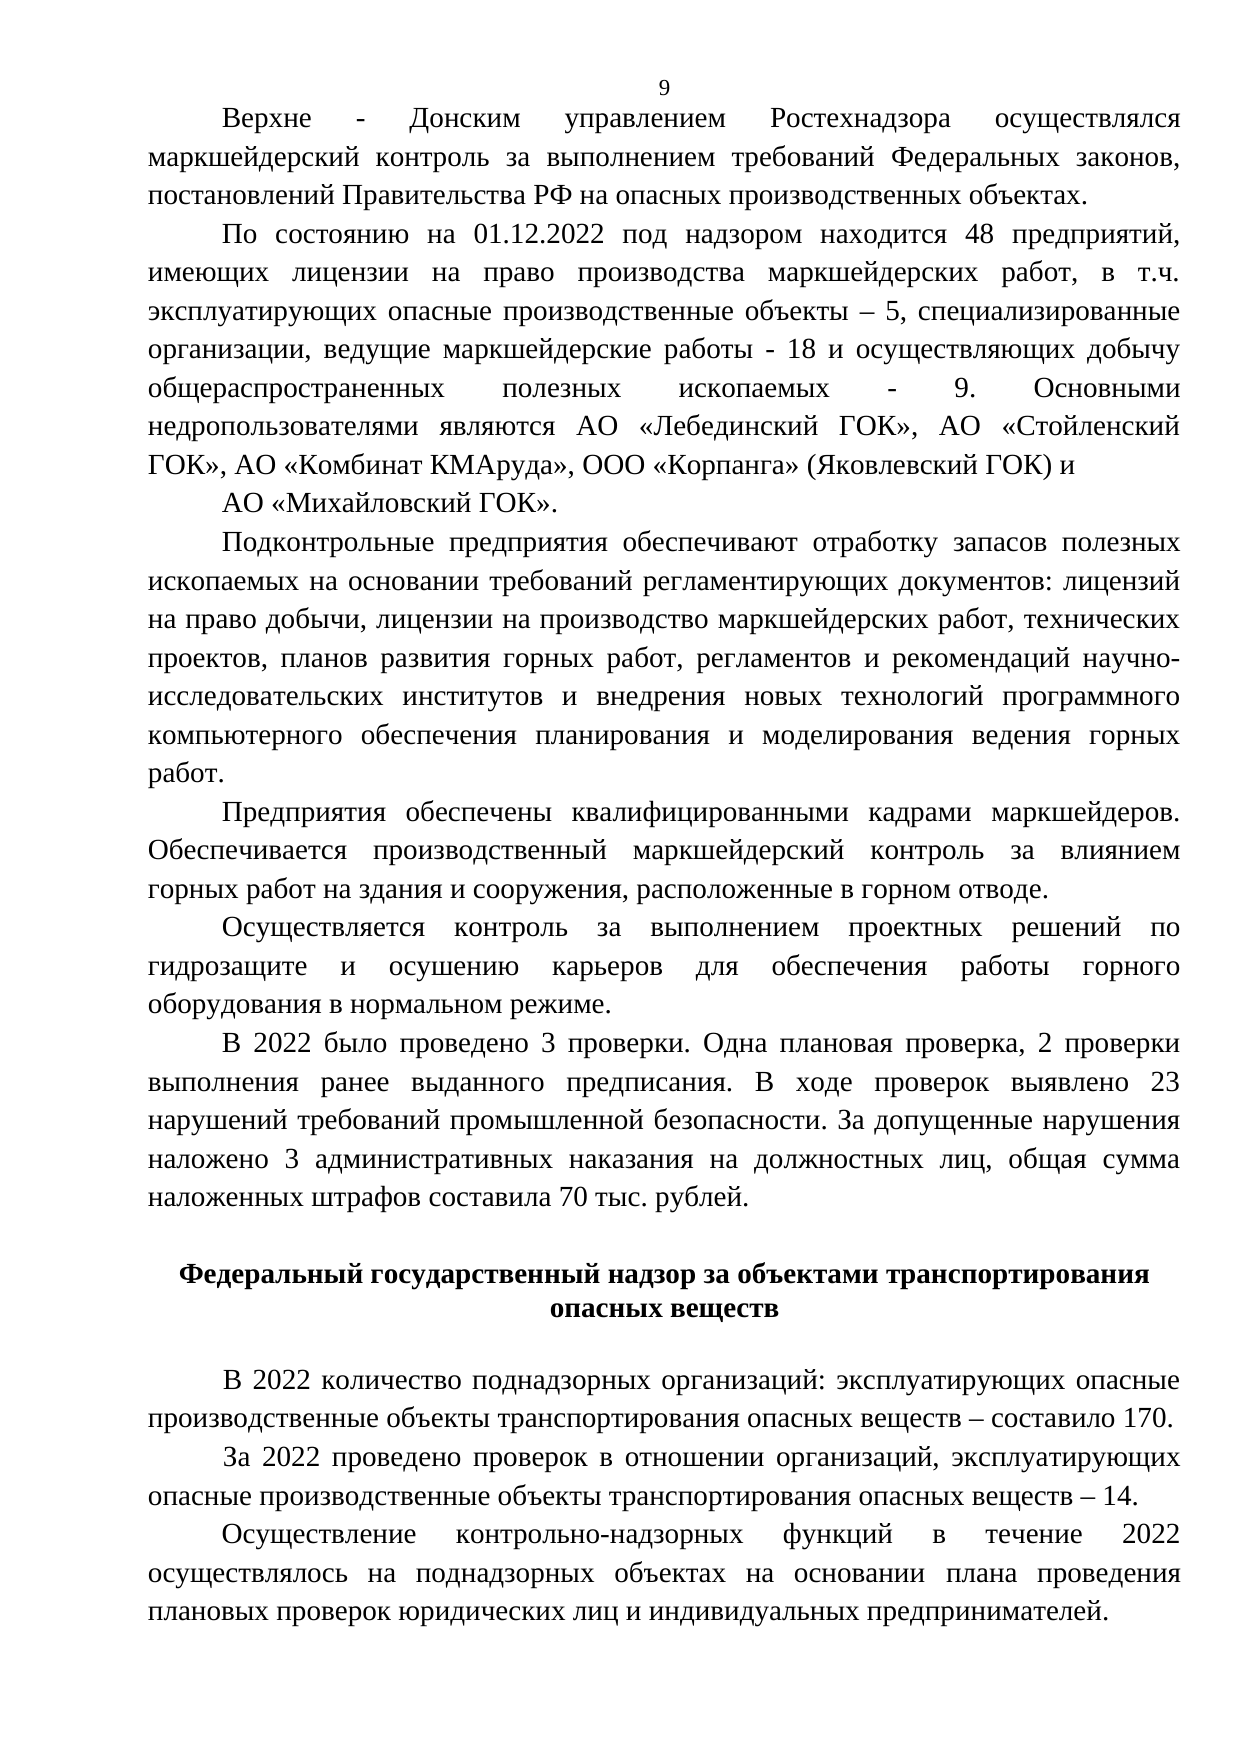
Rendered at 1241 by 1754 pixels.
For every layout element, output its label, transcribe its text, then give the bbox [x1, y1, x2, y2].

text Осуществление контрольно-надзорных функций в течение 2022 осуществлялось на поднадзорных объектах на основании плана проведения плановых проверок юридических лиц и индивидуальных предпринимателей. [148, 1516, 1181, 1627]
text По состоянию на 01.12.2022 под надзором находится 48 предприятий, имеющих лицензии на право производства маркшейдерских работ, в т.ч. эксплуатирующих опасные производственные объекты – 5, специализированные организации, ведущие маркшейдерские работы - 18 и осуществляющих добычу общераспространенных полезных ископаемых - 9. Основными недропользователями являются АО «Лебединский ГОК», АО «Стойленский ГОК», АО «Комбинат КМАруда», ООО «Корпанга» (Яковлевский ГОК) и [148, 216, 1181, 481]
text Предприятия обеспечены квалифицированными кадрами маркшейдеров. Обеспечивается производственный маркшейдерский контроль за влиянием горных работ на здания и сооружения, расположенные в горном отводе. [148, 794, 1181, 904]
text В 2022 количество поднадзорных организаций: эксплуатирующих опасные производственные объекты транспортирования опасных веществ – составило 170. [148, 1362, 1181, 1434]
text За 2022 проведено проверок в отношении организаций, эксплуатирующих опасные производственные объекты транспортирования опасных веществ – 14. [148, 1439, 1181, 1511]
text АО «Михайловский ГОК». [148, 486, 1181, 519]
text Осуществляется контроль за выполнением проектных решений по гидрозащите и осушению карьеров для обеспечения работы горного оборудования в нормальном режиме. [148, 909, 1181, 1020]
text Верхне - Донским управлением Ростехнадзора осуществлялся маркшейдерский контроль за выполнением требований Федеральных законов, постановлений Правительства РФ на опасных производственных объектах. [148, 100, 1181, 211]
text Подконтрольные предприятия обеспечивают отработку запасов полезных ископаемых на основании требований регламентирующих документов: лицензий на право добычи, лицензии на производство маркшейдерских работ, технических проектов, планов развития горных работ, регламентов и рекомендаций научно-исследовательских институтов и внедрения новых технологий программного компьютерного обеспечения планирования и моделирования ведения горных работ. [148, 524, 1181, 789]
text В 2022 было проведено 3 проверки. Одна плановая проверка, 2 проверки выполнения ранее выданного предписания. В ходе проверок выявлено 23 нарушений требований промышленной безопасности. За допущенные нарушения наложено 3 административных наказания на должностных лиц, общая сумма наложенных штрафов составила 70 тыс. рублей. [148, 1025, 1181, 1213]
text Федеральный государственный надзор за объектами транспортирования опасных веществ [148, 1256, 1181, 1323]
